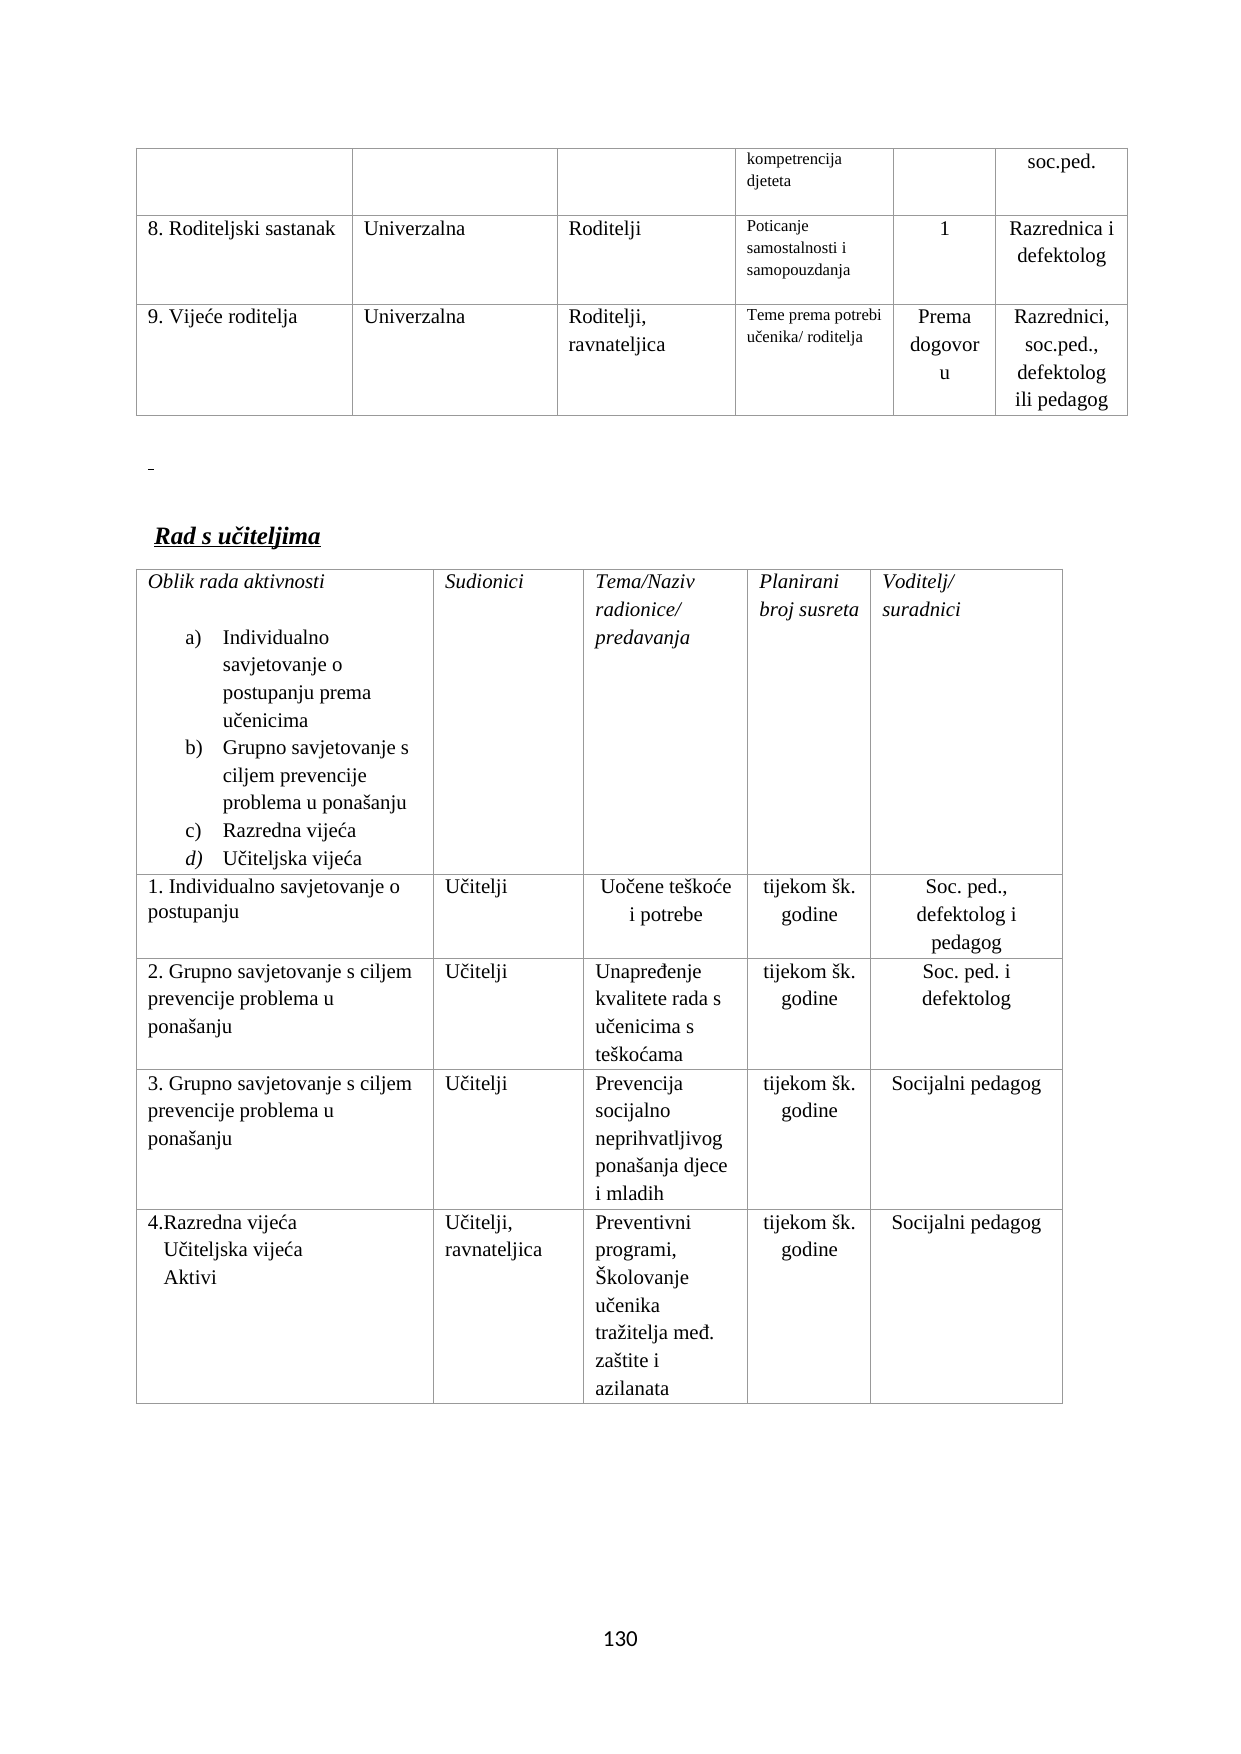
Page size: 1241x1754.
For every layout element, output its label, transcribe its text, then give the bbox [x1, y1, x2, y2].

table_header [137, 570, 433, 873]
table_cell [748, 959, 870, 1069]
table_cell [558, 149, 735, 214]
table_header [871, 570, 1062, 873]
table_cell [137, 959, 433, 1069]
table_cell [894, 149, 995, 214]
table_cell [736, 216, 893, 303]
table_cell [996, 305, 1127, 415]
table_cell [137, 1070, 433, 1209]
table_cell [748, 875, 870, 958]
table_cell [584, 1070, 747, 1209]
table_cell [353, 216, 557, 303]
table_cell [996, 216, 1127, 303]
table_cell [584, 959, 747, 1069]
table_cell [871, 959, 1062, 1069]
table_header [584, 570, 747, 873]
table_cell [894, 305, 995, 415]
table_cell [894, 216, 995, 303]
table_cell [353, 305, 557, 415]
text Rad s učiteljima [148, 521, 1092, 549]
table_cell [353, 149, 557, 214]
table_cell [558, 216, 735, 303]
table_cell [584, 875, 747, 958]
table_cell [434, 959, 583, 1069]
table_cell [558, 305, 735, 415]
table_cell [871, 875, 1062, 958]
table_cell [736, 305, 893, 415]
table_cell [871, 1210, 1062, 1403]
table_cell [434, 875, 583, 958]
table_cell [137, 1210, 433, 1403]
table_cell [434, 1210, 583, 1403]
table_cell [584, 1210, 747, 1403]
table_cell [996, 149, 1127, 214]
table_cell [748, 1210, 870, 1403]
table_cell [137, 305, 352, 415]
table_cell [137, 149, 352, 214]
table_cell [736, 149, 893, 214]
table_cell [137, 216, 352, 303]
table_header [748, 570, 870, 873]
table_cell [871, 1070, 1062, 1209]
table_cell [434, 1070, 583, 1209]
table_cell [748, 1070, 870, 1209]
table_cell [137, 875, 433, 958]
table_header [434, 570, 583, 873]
